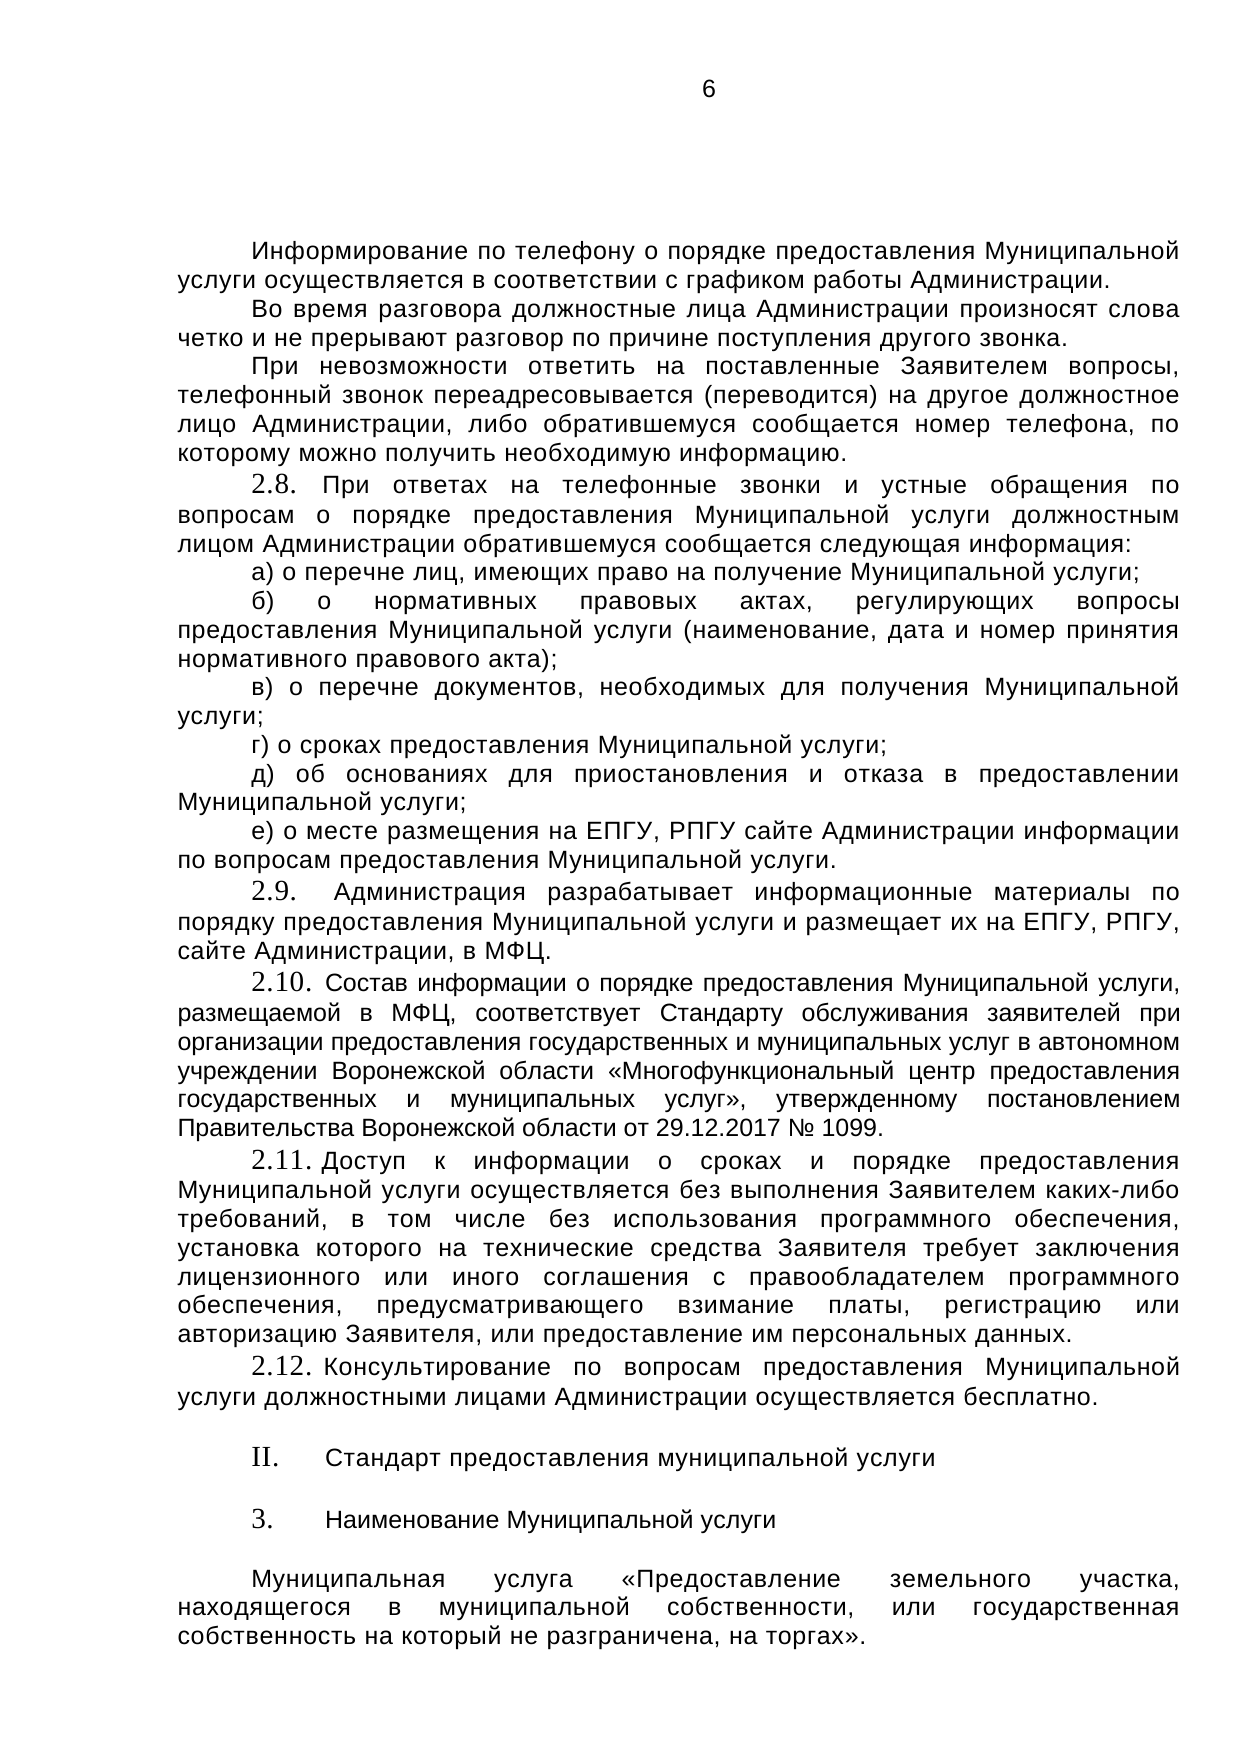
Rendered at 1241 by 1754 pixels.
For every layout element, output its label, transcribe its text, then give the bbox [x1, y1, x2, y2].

text Муниципальная услуга «Предоставление земельного участка, находящегося в муниципальной собственности, или государственная собственность на который не разграничена, на торгах». [177, 1563, 1181, 1650]
text При невозможности ответить на поставленные Заявителем вопросы, телефонный звонок переадресовывается (переводится) на другое должностное лицо Администрации, либо обратившемуся сообщается номер телефона, по которому можно получить необходимую информацию. [177, 351, 1181, 466]
text г) о сроках предоставления Муниципальной услуги; [177, 730, 1181, 758]
list Консультирование по вопросам предоставления Муниципальной услуги должностными лицами Администрации осуществляется бесплатно. [177, 1348, 1181, 1410]
text е) о месте размещения на ЕПГУ, РПГУ сайте Администрации информации по вопросам предоставления Муниципальной услуги. [177, 816, 1181, 873]
text в) о перечне документов, необходимых для получения Муниципальной услуги; [177, 672, 1181, 730]
text б) о нормативных правовых актах, регулирующих вопросы предоставления Муниципальной услуги (наименование, дата и номер принятия нормативного правового акта); [177, 586, 1181, 672]
list Доступ к информации о сроках и порядке предоставления Муниципальной услуги осуществляется без выполнения Заявителем каких-либо требований, в том числе без использования программного обеспечения, установка которого на технические средства Заявителя требует заключения лицензионного или иного соглашения с правообладателем программного обеспечения, предусматривающего взимание платы, регистрацию или авторизацию Заявителя, или предоставление им персональных данных. [177, 1142, 1181, 1348]
text Информирование по телефону о порядке предоставления Муниципальной услуги осуществляется в соответствии с графиком работы Администрации. [177, 236, 1181, 294]
list Стандарт предоставления муниципальной услуги [177, 1439, 1181, 1472]
list При ответах на телефонные звонки и устные обращения по вопросам о порядке предоставления Муниципальной услуги должностным лицом Администрации обратившемуся сообщается следующая информация: [177, 466, 1181, 557]
list Администрация разрабатывает информационные материалы по порядку предоставления Муниципальной услуги и размещает их на ЕПГУ, РПГУ, сайте Администрации, в МФЦ. [177, 873, 1181, 964]
text а) о перечне лиц, имеющих право на получение Муниципальной услуги; [177, 557, 1181, 586]
text Во время разговора должностные лица Администрации произносят слова четко и не прерывают разговор по причине поступления другого звонка. [177, 294, 1181, 351]
list Наименование Муниципальной услуги [177, 1501, 1181, 1535]
text д) об основаниях для приостановления и отказа в предоставлении Муниципальной услуги; [177, 758, 1181, 816]
list Состав информации о порядке предоставления Муниципальной услуги, размещаемой в МФЦ, соответствует Стандарту обслуживания заявителей при организации предоставления государственных и муниципальных услуг в автономном учреждении Воронежской области «Многофункциональный центр предоставления государственных и муниципальных услуг», утвержденному постановлением Правительства Воронежской области от 29.12.2017 № 1099. [177, 964, 1181, 1142]
